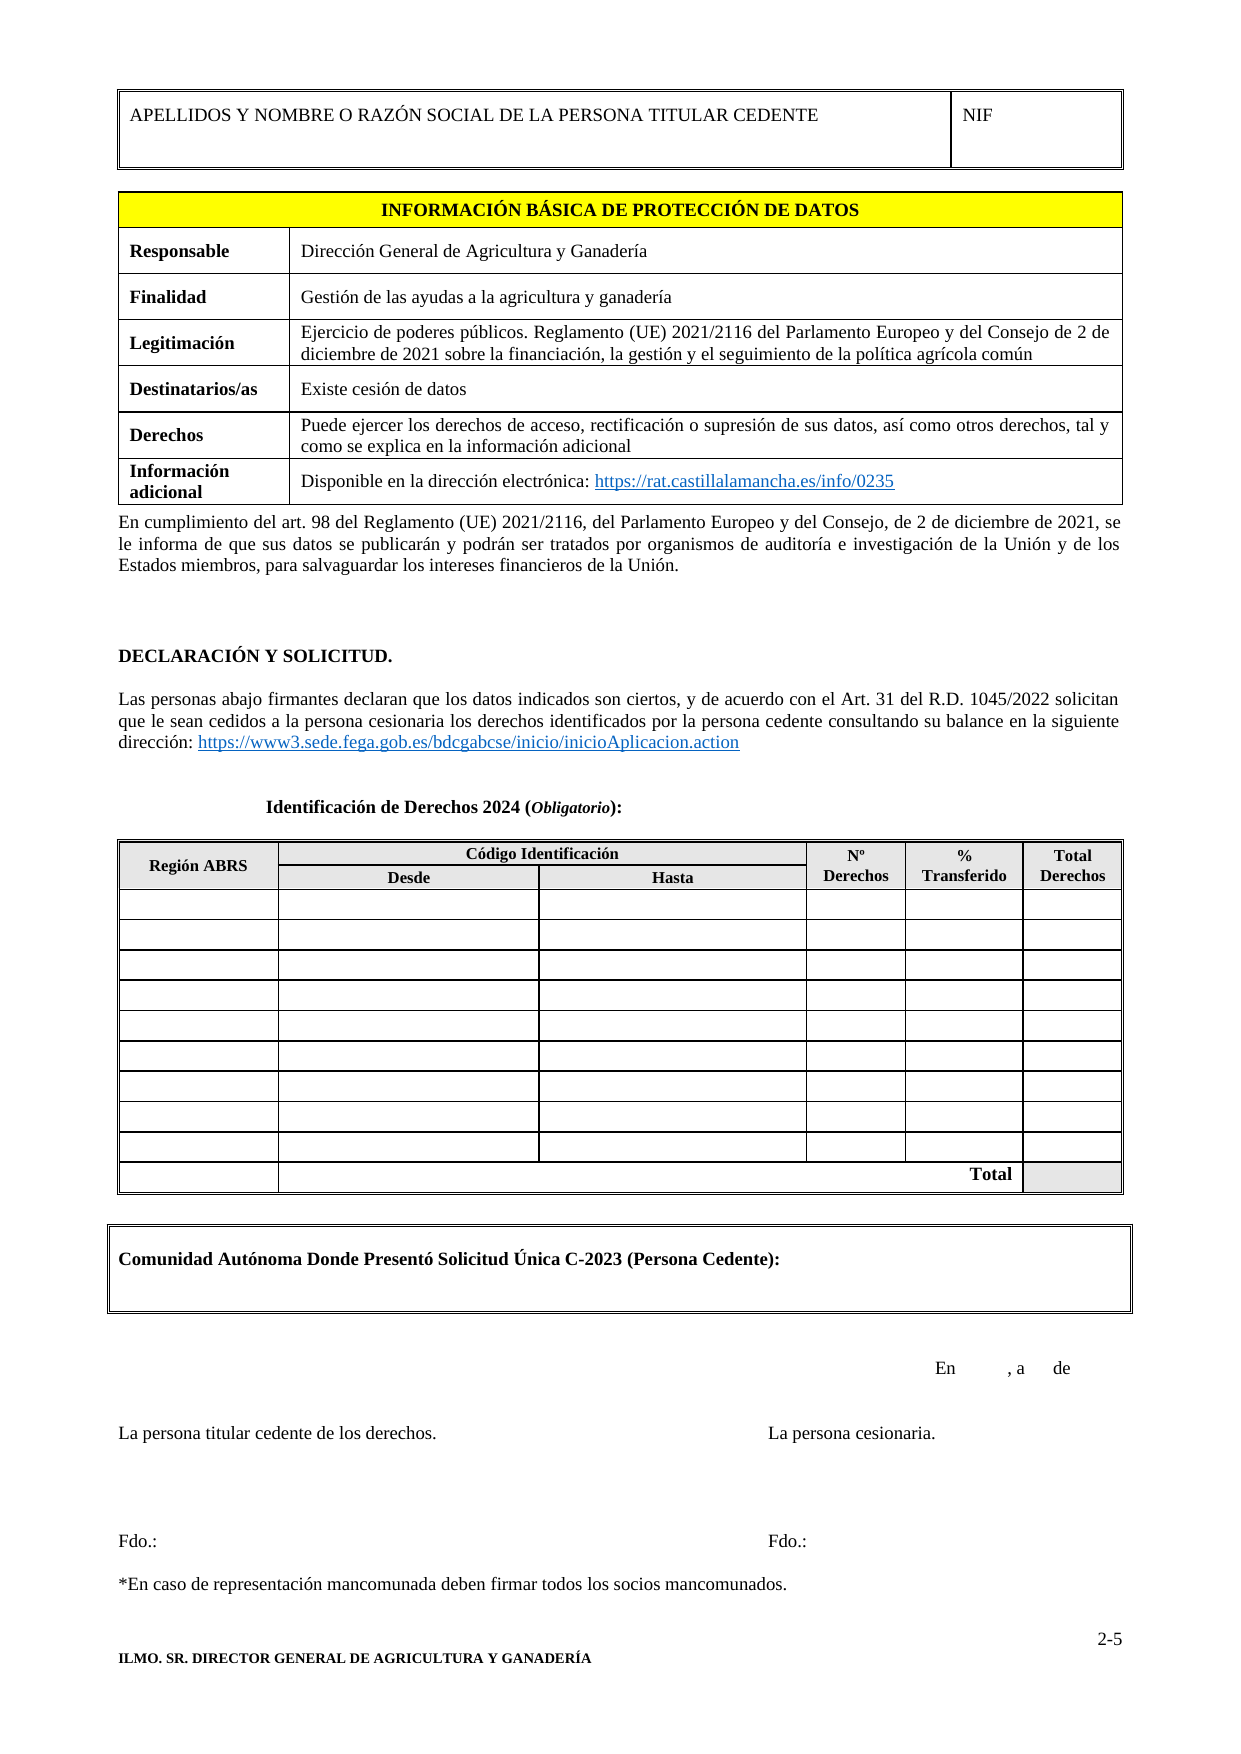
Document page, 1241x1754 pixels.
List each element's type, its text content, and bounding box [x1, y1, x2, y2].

table_cell [807, 1133, 905, 1161]
table_cell [120, 1042, 278, 1070]
table_cell [279, 1102, 538, 1131]
table_cell [279, 1072, 538, 1101]
table_cell [906, 1042, 1022, 1070]
table_cell Ejercicio de poderes públicos. Reglamento (UE) 2021/2116 del Parlamento Europeo y del Consejo de 2 de diciembre de 2021 sobre la financiación, la gestión y el seguimiento de la política agrícola común [290, 320, 1122, 365]
table_cell [1024, 981, 1121, 1010]
table_cell [807, 981, 905, 1010]
table_cell [807, 951, 905, 979]
table_header APELLIDOS Y NOMBRE O RAZÓN SOCIAL DE LA PERSONA TITULAR CEDENTE [120, 92, 950, 167]
table_cell Responsable [119, 228, 289, 273]
table_cell Disponible en la dirección electrónica: https://rat.castillalamancha.es/info/0235 [290, 459, 1122, 504]
table_cell Información adicional [119, 459, 289, 504]
table_cell [120, 890, 278, 919]
table_cell [540, 920, 806, 949]
table_cell Existe cesión de datos [290, 366, 1122, 411]
table_cell Derechos [119, 413, 289, 458]
table_cell [1024, 1163, 1121, 1192]
table_cell [1024, 951, 1121, 979]
table_cell [279, 1042, 538, 1070]
table_cell [807, 1102, 905, 1131]
text Identificación de Derechos 2024 (Obligatorio): [118, 796, 1122, 818]
table_cell [279, 951, 538, 979]
table_cell [120, 951, 278, 979]
table_cell [1024, 1133, 1121, 1161]
text DECLARACIÓN Y SOLICITUD. [118, 645, 1122, 667]
table_cell Gestión de las ayudas a la agricultura y ganadería [290, 274, 1122, 319]
table_cell [120, 981, 278, 1010]
table_cell [540, 981, 806, 1010]
text En , a de [118, 1357, 1122, 1379]
table_cell [1024, 1102, 1121, 1131]
table_cell [120, 1133, 278, 1161]
table_cell [279, 920, 538, 949]
table_cell [906, 1102, 1022, 1131]
table_cell [540, 1133, 806, 1161]
table_cell [807, 890, 905, 919]
table_header Nº Derechos [807, 843, 905, 888]
table_cell [807, 1011, 905, 1040]
table_cell Puede ejercer los derechos de acceso, rectificación o supresión de sus datos, así como otros derechos, tal y como se explica en la información adicional [290, 413, 1122, 458]
table_cell [906, 981, 1022, 1010]
table_cell Hasta [540, 866, 806, 888]
table_cell Finalidad [119, 274, 289, 319]
table_cell [540, 1102, 806, 1131]
table_cell [120, 1072, 278, 1101]
table_cell [906, 920, 1022, 949]
table_cell [1024, 1042, 1121, 1070]
text Comunidad Autónoma Donde Presentó Solicitud Única C-2023 (Persona Cedente): [118, 1248, 1122, 1270]
table_cell [279, 1133, 538, 1161]
table_header INFORMACIÓN BÁSICA DE PROTECCIÓN DE DATOS [119, 193, 1122, 227]
table_cell [906, 1133, 1022, 1161]
table_cell [807, 1072, 905, 1101]
text La persona titular cedente de los derechos. La persona cesionaria. [118, 1422, 1122, 1443]
table_cell [906, 1072, 1022, 1101]
table_cell [1024, 890, 1121, 919]
table_cell [279, 890, 538, 919]
table_cell [906, 1011, 1022, 1040]
table_cell [906, 951, 1022, 979]
text En cumplimiento del art. 98 del Reglamento (UE) 2021/2116, del Parlamento Europeo y del Consejo, de 2 de diciembre de 2021, se le informa de que sus datos se publicarán y podrán ser tratados por organismos de auditoría e investigación de la Unión y de los Estados miembros, para salvaguardar los intereses financieros de la Unión. [118, 511, 1122, 576]
table_cell [279, 1011, 538, 1040]
table_cell Total [279, 1163, 1022, 1192]
table_header Total Derechos [1024, 843, 1121, 888]
text Las personas abajo firmantes declaran que los datos indicados son ciertos, y de acuerdo con el Art. 31 del R.D. 1045/2022 solicitan que le sean cedidos a la persona cesionaria los derechos identificados por la persona cedente consultando su balance en la siguiente dirección: https://www3.sede.fega.gob.es/bdcgabcse/inicio/inicioAplicacion.action [118, 688, 1122, 753]
table_cell Destinatarios/as [119, 366, 289, 411]
table_cell [540, 1011, 806, 1040]
table_cell [540, 1072, 806, 1101]
table_cell [120, 1163, 278, 1192]
table_cell [906, 890, 1022, 919]
table_cell [540, 1042, 806, 1070]
table_cell [120, 1011, 278, 1040]
table_header % Transferido [906, 843, 1022, 888]
table_cell Legitimación [119, 320, 289, 365]
table_cell [120, 1102, 278, 1131]
table_cell [279, 981, 538, 1010]
table_header NIF [952, 92, 1121, 167]
table_cell [807, 1042, 905, 1070]
table_header Código Identificación [279, 843, 806, 864]
table_cell [1024, 920, 1121, 949]
table_cell [807, 920, 905, 949]
text Fdo.: Fdo.: [118, 1530, 1122, 1551]
text *En caso de representación mancomunada deben firmar todos los socios mancomunados. [118, 1573, 1122, 1594]
table_cell [540, 890, 806, 919]
table_cell [1024, 1011, 1121, 1040]
table_cell [540, 951, 806, 979]
table_cell Dirección General de Agricultura y Ganadería [290, 228, 1122, 273]
table_cell Desde [279, 866, 538, 888]
table_cell [120, 920, 278, 949]
table_header Región ABRS [120, 843, 278, 888]
table_cell [1024, 1072, 1121, 1101]
